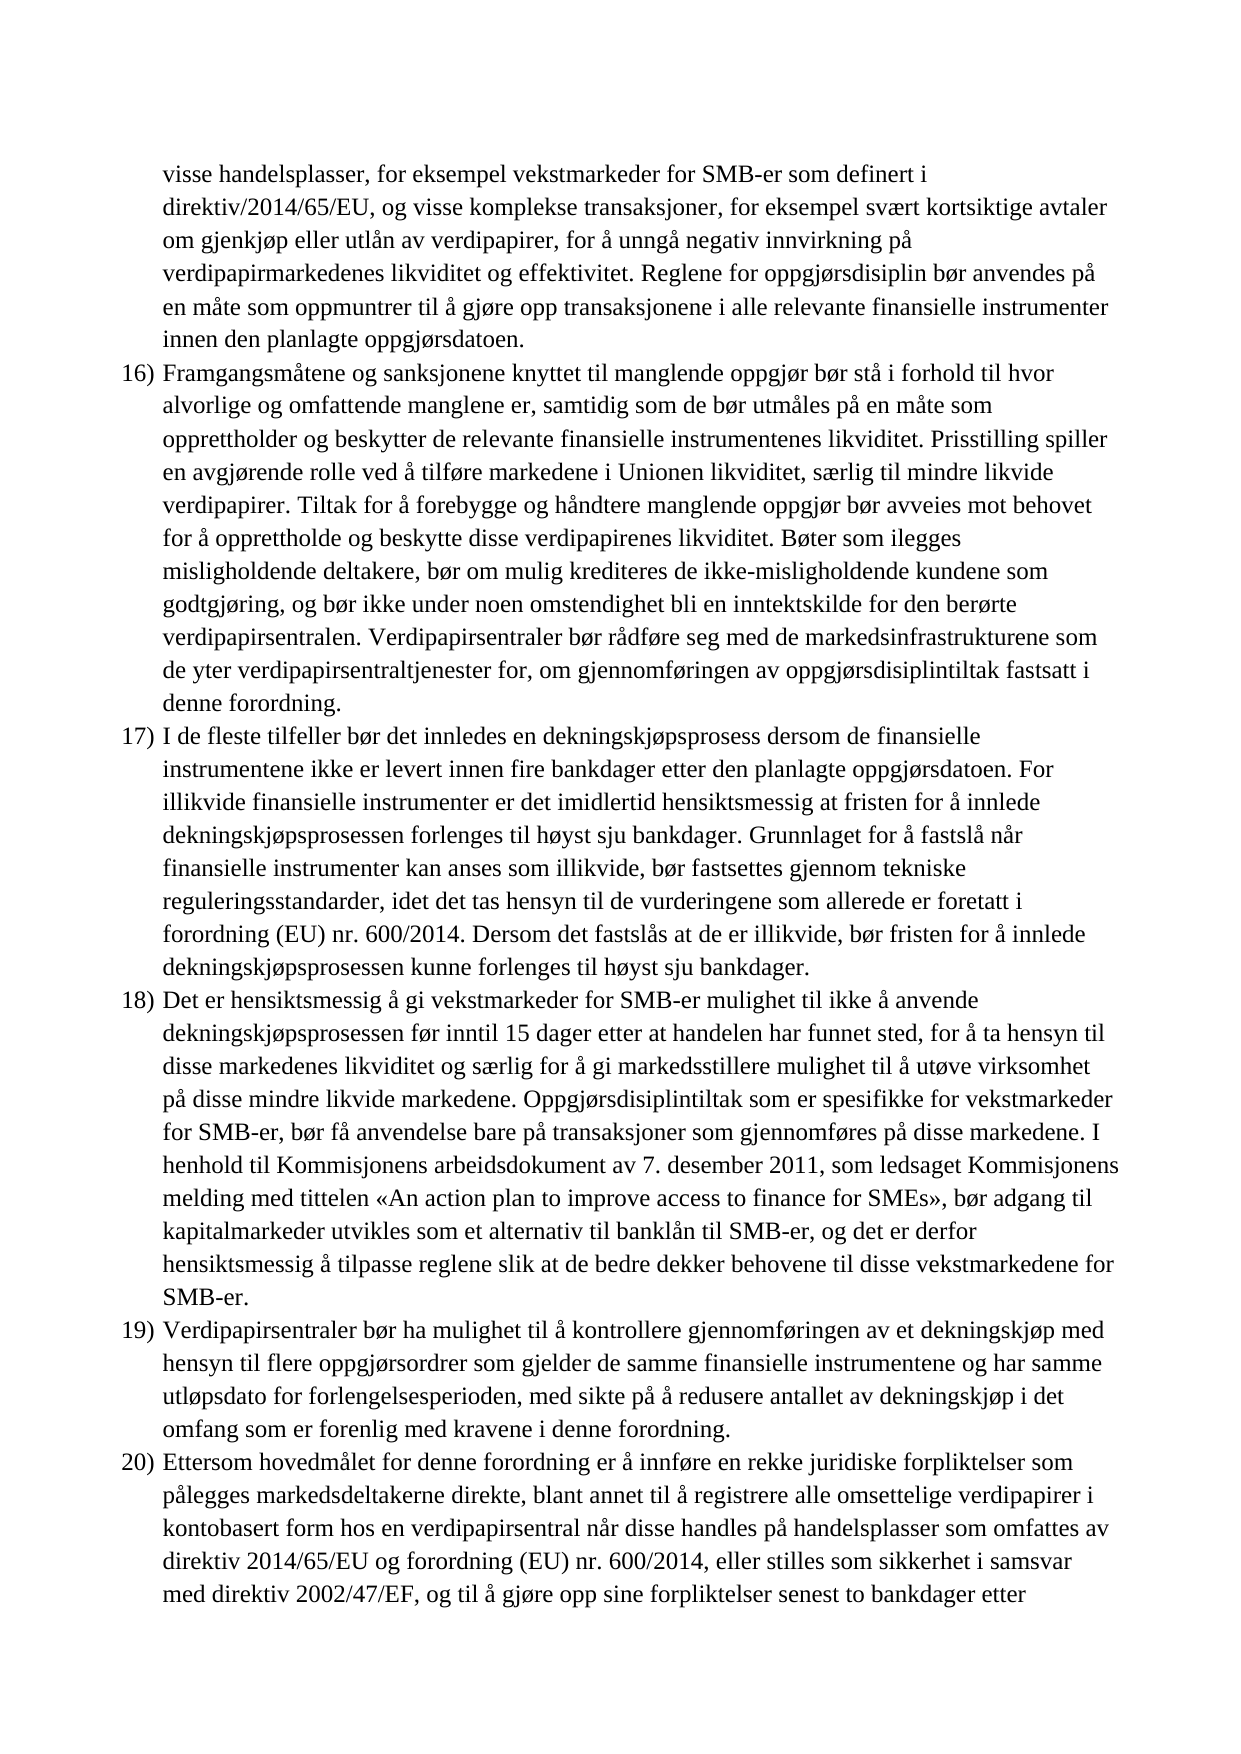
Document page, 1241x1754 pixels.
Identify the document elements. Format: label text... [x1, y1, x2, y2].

list 16) Framgangsmåtene og sanksjonene knyttet til manglende oppgjør bør stå i forhold til hvor alvorlige og omfattende manglene er, samtidig som de bør utmåles på en måte som opprettholder og beskytter de relevante finansielle instrumentenes likviditet. Prisstilling spiller en avgjørende rolle ved å tilføre markedene i Unionen likviditet, særlig til mindre likvide verdipapirer. Tiltak for å forebygge og håndtere manglende oppgjør bør avveies mot behovet for å opprettholde og beskytte disse verdipapirenes likviditet. Bøter som ilegges misligholdende deltakere, bør om mulig krediteres de ikke-misligholdende kundene som godtgjøring, og bør ikke under noen omstendighet bli en inntektskilde for den berørte verdipapirsentralen. Verdipapirsentraler bør rådføre seg med de markedsinfrastrukturene som de yter verdipapirsentraltjenester for, om gjennomføringen av oppgjørsdisiplintiltak fastsatt i denne forordning. [121, 358, 1119, 717]
list 17) I de fleste tilfeller bør det innledes en dekningskjøpsprosess dersom de finansielle instrumentene ikke er levert innen fire bankdager etter den planlagte oppgjørsdatoen. For illikvide finansielle instrumenter er det imidlertid hensiktsmessig at fristen for å innlede dekningskjøpsprosessen forlenges til høyst sju bankdager. Grunnlaget for å fastslå når finansielle instrumenter kan anses som illikvide, bør fastsettes gjennom tekniske reguleringsstandarder, idet det tas hensyn til de vurderingene som allerede er foretatt i forordning (EU) nr. 600/2014. Dersom det fastslås at de er illikvide, bør fristen for å innlede dekningskjøpsprosessen kunne forlenges til høyst sju bankdager. [121, 721, 1119, 981]
list 19) Verdipapirsentraler bør ha mulighet til å kontrollere gjennomføringen av et dekningskjøp med hensyn til flere oppgjørsordrer som gjelder de samme finansielle instrumentene og har samme utløpsdato for forlengelsesperioden, med sikte på å redusere antallet av dekningskjøp i det omfang som er forenlig med kravene i denne forordning. [121, 1315, 1119, 1443]
list 18) Det er hensiktsmessig å gi vekstmarkeder for SMB-er mulighet til ikke å anvende dekningskjøpsprosessen før inntil 15 dager etter at handelen har funnet sted, for å ta hensyn til disse markedenes likviditet og særlig for å gi markedsstillere mulighet til å utøve virksomhet på disse mindre likvide markedene. Oppgjørsdisiplintiltak som er spesifikke for vekstmarkeder for SMB-er, bør få anvendelse bare på transaksjoner som gjennomføres på disse markedene. I henhold til Kommisjonens arbeidsdokument av 7. desember 2011, som ledsaget Kommisjonens melding med tittelen «An action plan to improve access to finance for SMEs», bør adgang til kapitalmarkeder utvikles som et alternativ til banklån til SMB-er, og det er derfor hensiktsmessig å tilpasse reglene slik at de bedre dekker behovene til disse vekstmarkedene for SMB-er. [121, 985, 1119, 1311]
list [121, 159, 1119, 353]
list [121, 1447, 1119, 1608]
